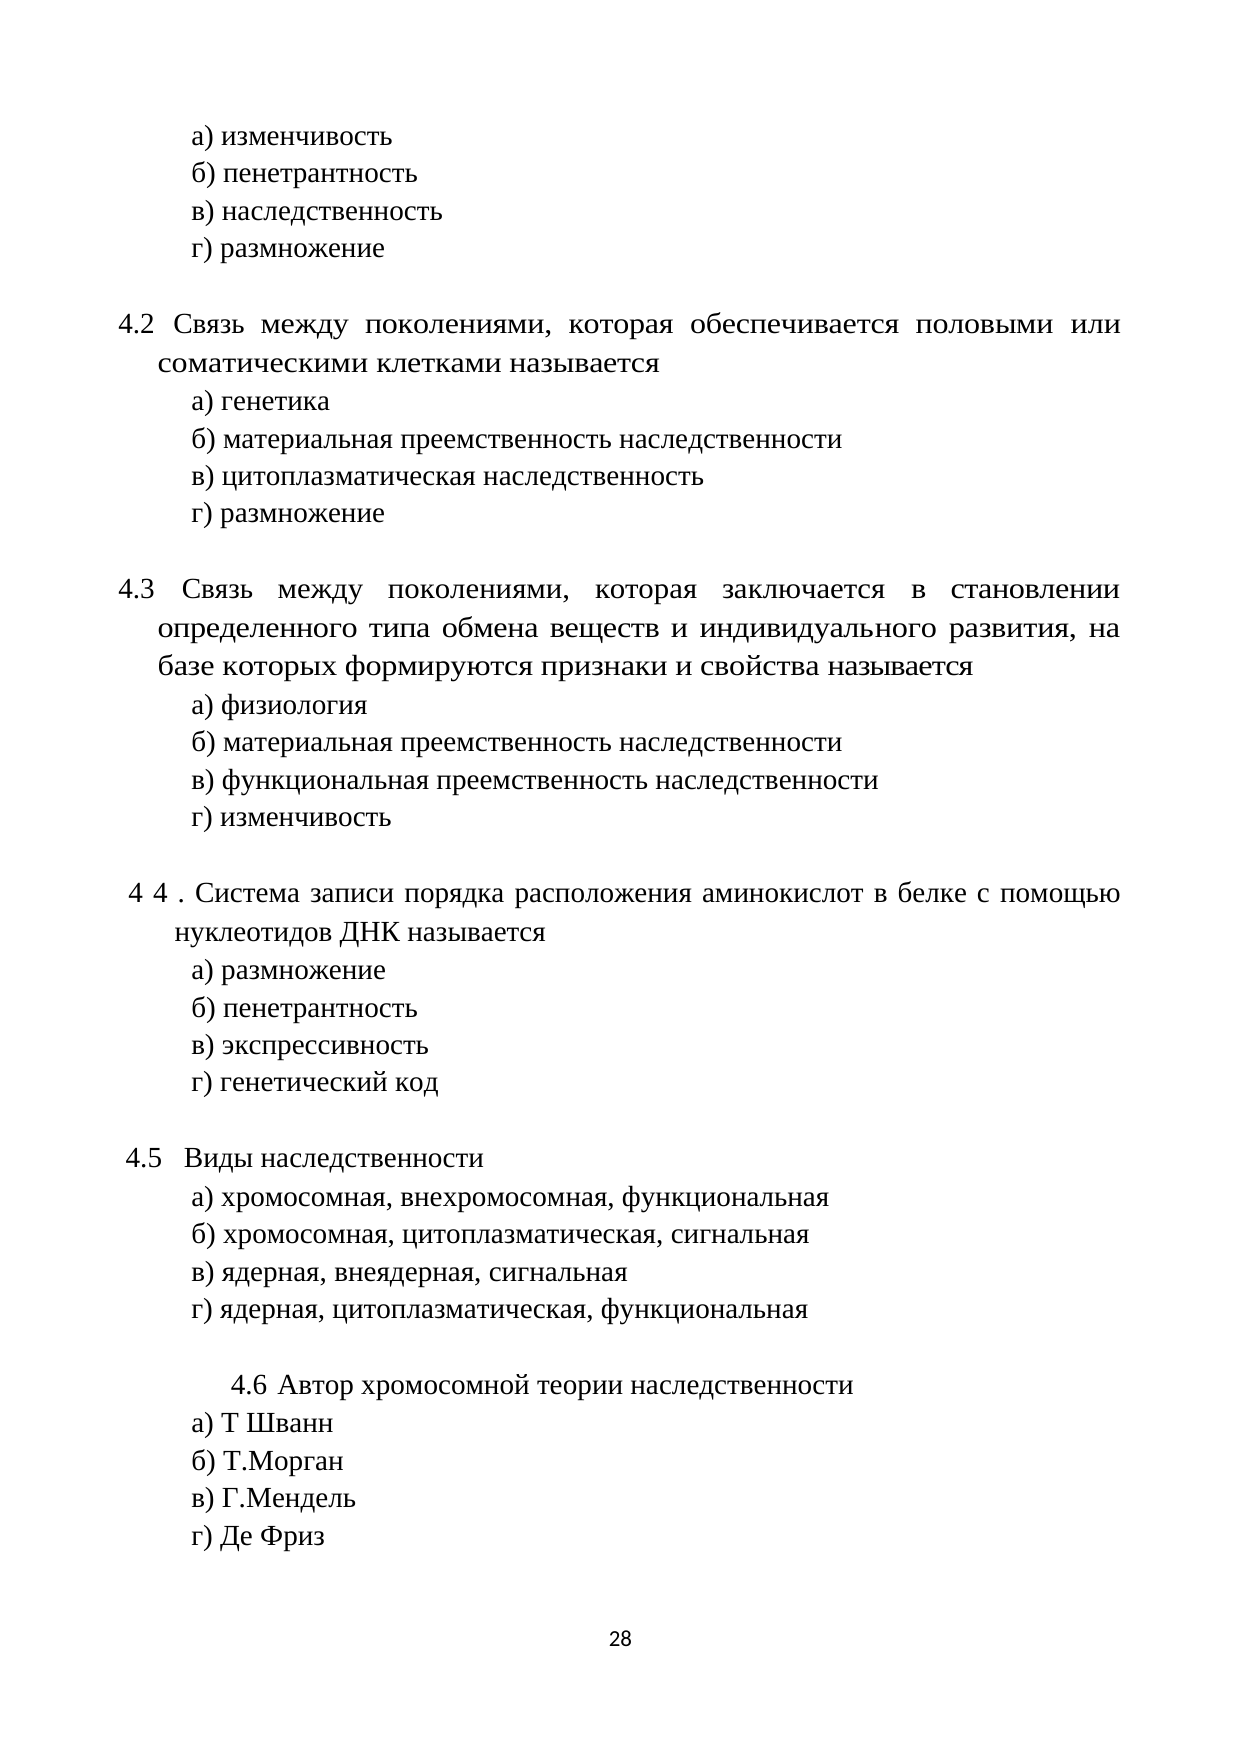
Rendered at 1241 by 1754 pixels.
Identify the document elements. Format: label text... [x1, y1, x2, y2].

list Связь между поколениями, которая заключается в становлении определенного типа обмена веществ и индивидуального развития, на базе которых формируются признаки и свойства называется [118, 571, 1120, 682]
table_cell в) функциональная преемственность наследственности [107, 762, 1000, 799]
table_cell в) цитоплазматическая наследственность [107, 458, 1059, 496]
list Автор хромосомной теории наследственности [231, 1367, 1122, 1401]
table_header а) размножение [107, 952, 984, 990]
table_cell в) ядерная, внеядерная, сигнальная [107, 1254, 1059, 1291]
table_cell в) Г.Мендель [107, 1480, 1059, 1518]
text 4 4 . Система записи порядка расположения аминокислот в белке с помощью нуклеотидов ДНК называется [118, 875, 1122, 947]
text 4.5 Виды наследственности [118, 1140, 1120, 1174]
table_cell б) материальная преемственность наследственности [107, 421, 1059, 458]
table_cell г) изменчивость [107, 799, 1000, 837]
table_cell г) размножение [107, 230, 1059, 268]
table_cell г) Де Фриз [107, 1518, 1059, 1555]
table_cell в) наследственность [107, 193, 1059, 230]
table_header а) хромосомная, внехромосомная, функциональная [107, 1179, 1059, 1216]
list Связь между поколениями, которая обеспечивается половыми или соматическими клетками называется [118, 306, 1121, 378]
table_cell б) пенетрантность [107, 990, 984, 1027]
table_cell б) пенетрантность [107, 156, 1059, 193]
table_cell б) Т.Морган [107, 1443, 1059, 1480]
table_header а) изменчивость [107, 118, 1059, 156]
table_header а) физиология [107, 687, 1000, 724]
table_cell г) размножение [107, 496, 1059, 533]
table_cell в) экспрессивность [107, 1027, 984, 1064]
table_cell б) хромосомная, цитоплазматическая, сигнальная [107, 1216, 1059, 1254]
table_header а) генетика [107, 383, 1059, 421]
table_header а) Т Шванн [107, 1406, 1059, 1443]
table_cell г) ядерная, цитоплазматическая, функциональная [107, 1291, 1059, 1328]
table_cell б) материальная преемственность наследственности [107, 725, 1000, 762]
table_cell г) генетический код [107, 1065, 984, 1102]
